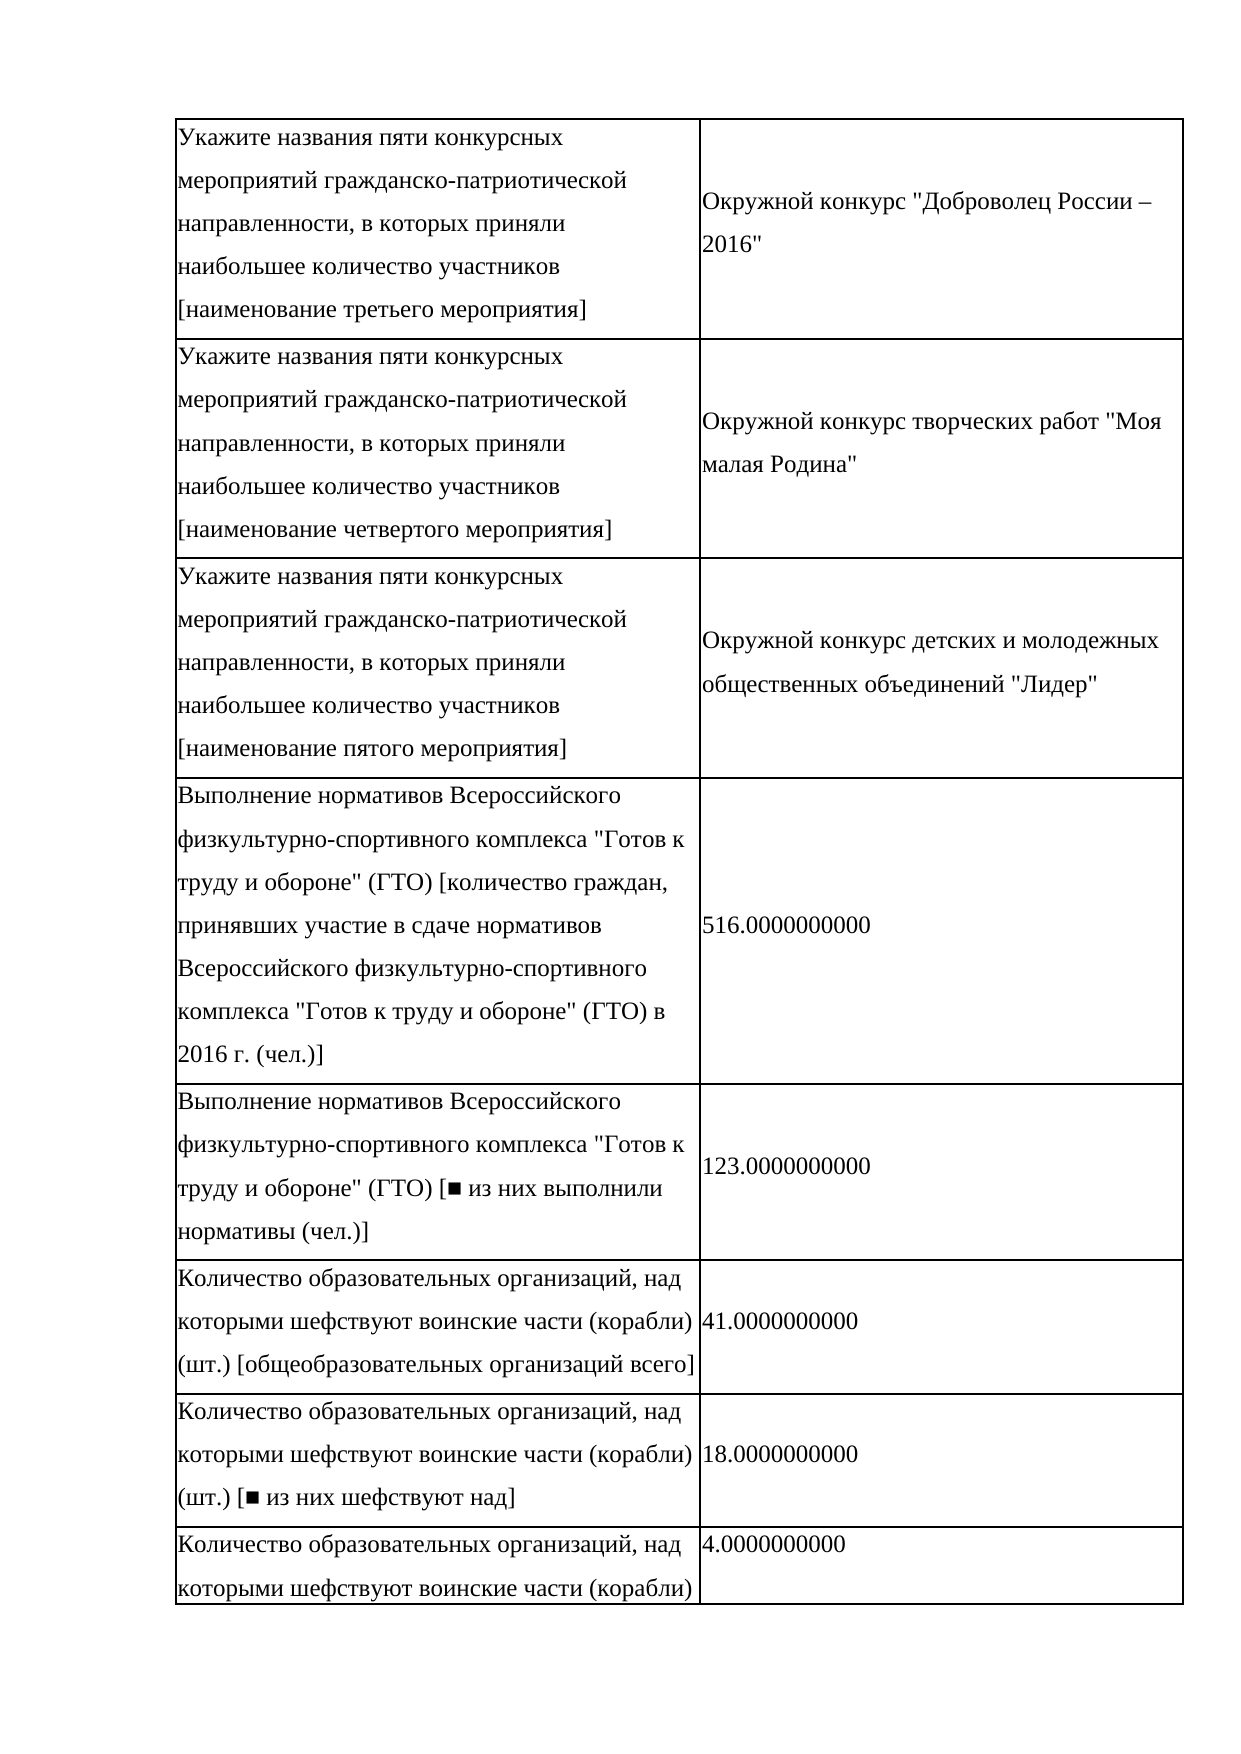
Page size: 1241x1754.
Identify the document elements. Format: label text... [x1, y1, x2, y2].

table_cell Укажите названия пяти конкурсных мероприятий гражданско-патриотической направленности, в которых приняли наибольшее количество участников [наименование четвертого мероприятия] [177, 340, 699, 557]
table_cell Окружной конкурс "Доброволец России – 2016" [701, 120, 1182, 338]
table_cell 4.0000000000 [701, 1528, 1182, 1603]
table_cell 516.0000000000 [701, 779, 1182, 1083]
table_cell Выполнение нормативов Всероссийского физкультурно-спортивного комплекса "Готов к труду и обороне" (ГТО) [■ из них выполнили нормативы (чел.)] [177, 1085, 699, 1259]
table_cell Укажите названия пяти конкурсных мероприятий гражданско-патриотической направленности, в которых приняли наибольшее количество участников [наименование третьего мероприятия] [177, 120, 699, 338]
table_cell Окружной конкурс детских и молодежных общественных объединений "Лидер" [701, 559, 1182, 777]
table_cell Укажите названия пяти конкурсных мероприятий гражданско-патриотической направленности, в которых приняли наибольшее количество участников [наименование пятого мероприятия] [177, 559, 699, 777]
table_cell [177, 1528, 699, 1603]
table_cell Количество образовательных организаций, над которыми шефствуют воинские части (корабли) (шт.) [■ из них шефствуют над] [177, 1395, 699, 1526]
table_cell 41.0000000000 [701, 1261, 1182, 1392]
table_cell 123.0000000000 [701, 1085, 1182, 1259]
table_cell Количество образовательных организаций, над которыми шефствуют воинские части (корабли) (шт.) [общеобразовательных организаций всего] [177, 1261, 699, 1392]
table_cell Выполнение нормативов Всероссийского физкультурно-спортивного комплекса "Готов к труду и обороне" (ГТО) [количество граждан, принявших участие в сдаче нормативов Всероссийского физкультурно-спортивного комплекса "Готов к труду и обороне" (ГТО) в 2016 г. (чел.)] [177, 779, 699, 1083]
table_cell Окружной конкурс творческих работ "Моя малая Родина" [701, 340, 1182, 557]
table_cell 18.0000000000 [701, 1395, 1182, 1526]
